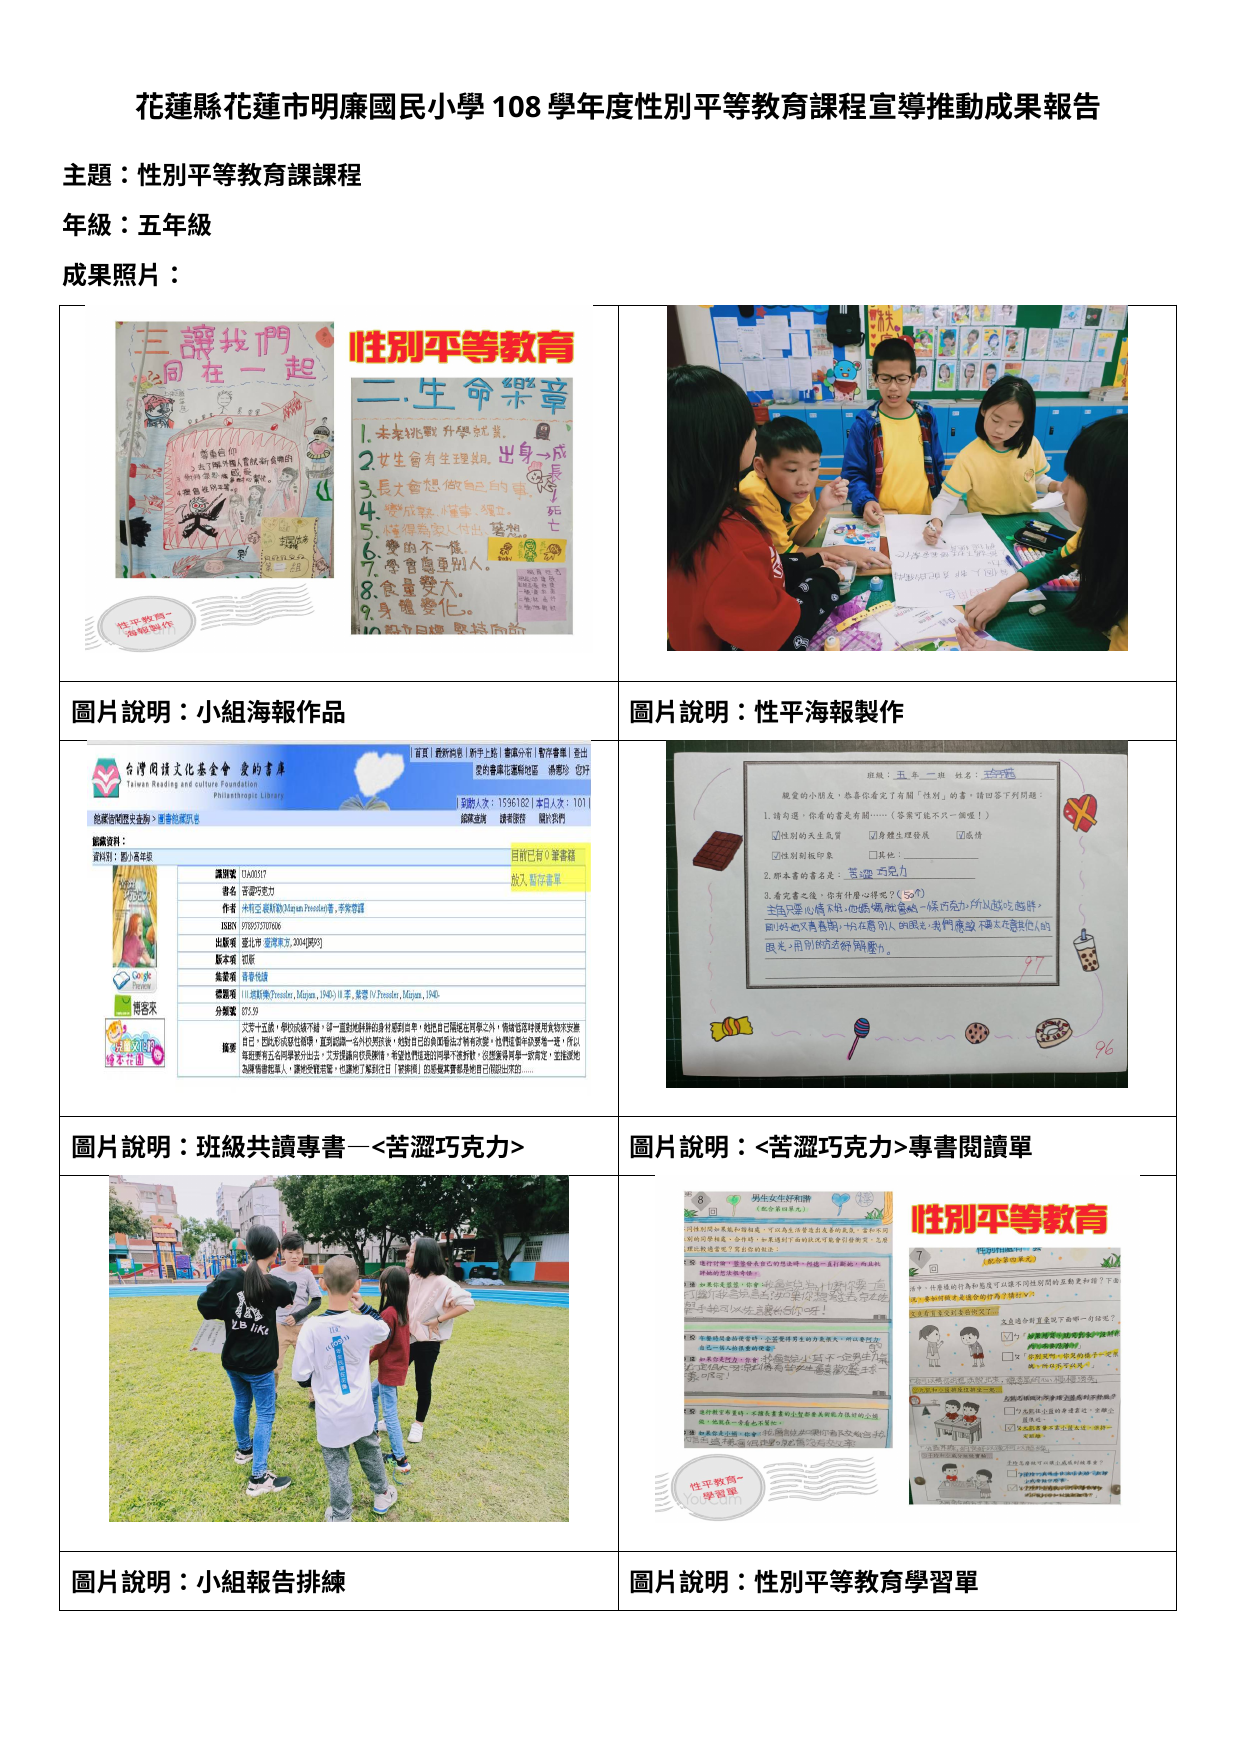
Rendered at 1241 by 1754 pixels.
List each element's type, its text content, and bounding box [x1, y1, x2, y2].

text 年級：五年級 [63, 204, 1174, 242]
table_cell 圖片說明：<苦澀巧克力>專書閱讀單 [619, 1117, 1176, 1175]
picture [109, 1175, 569, 1522]
text 主題：性別平等教育課課程 [63, 154, 1174, 192]
picture [85, 305, 593, 653]
table_cell [619, 741, 1176, 1116]
table_cell [619, 1176, 1176, 1551]
picture [666, 740, 1128, 1088]
picture [87, 740, 591, 1096]
text 花蓮縣花蓮市明廉國民小學108學年度性別平等教育課程宣導推動成果報告 [63, 67, 1174, 142]
table_cell 圖片說明：性別平等教育學習單 [619, 1552, 1176, 1610]
table_cell 圖片說明：小組報告排練 [60, 1552, 618, 1610]
table_cell [60, 741, 618, 1116]
table_header [619, 306, 1176, 681]
table_cell 圖片說明：性平海報製作 [619, 682, 1176, 740]
table_cell 圖片說明：小組海報作品 [60, 682, 618, 740]
table_cell [60, 1176, 618, 1551]
table_cell 圖片說明：班級共讀專書—<苦澀巧克力> [60, 1117, 618, 1175]
picture [655, 1175, 1140, 1523]
table_header [60, 306, 618, 681]
text 成果照片： [63, 254, 1174, 292]
picture [667, 305, 1128, 651]
